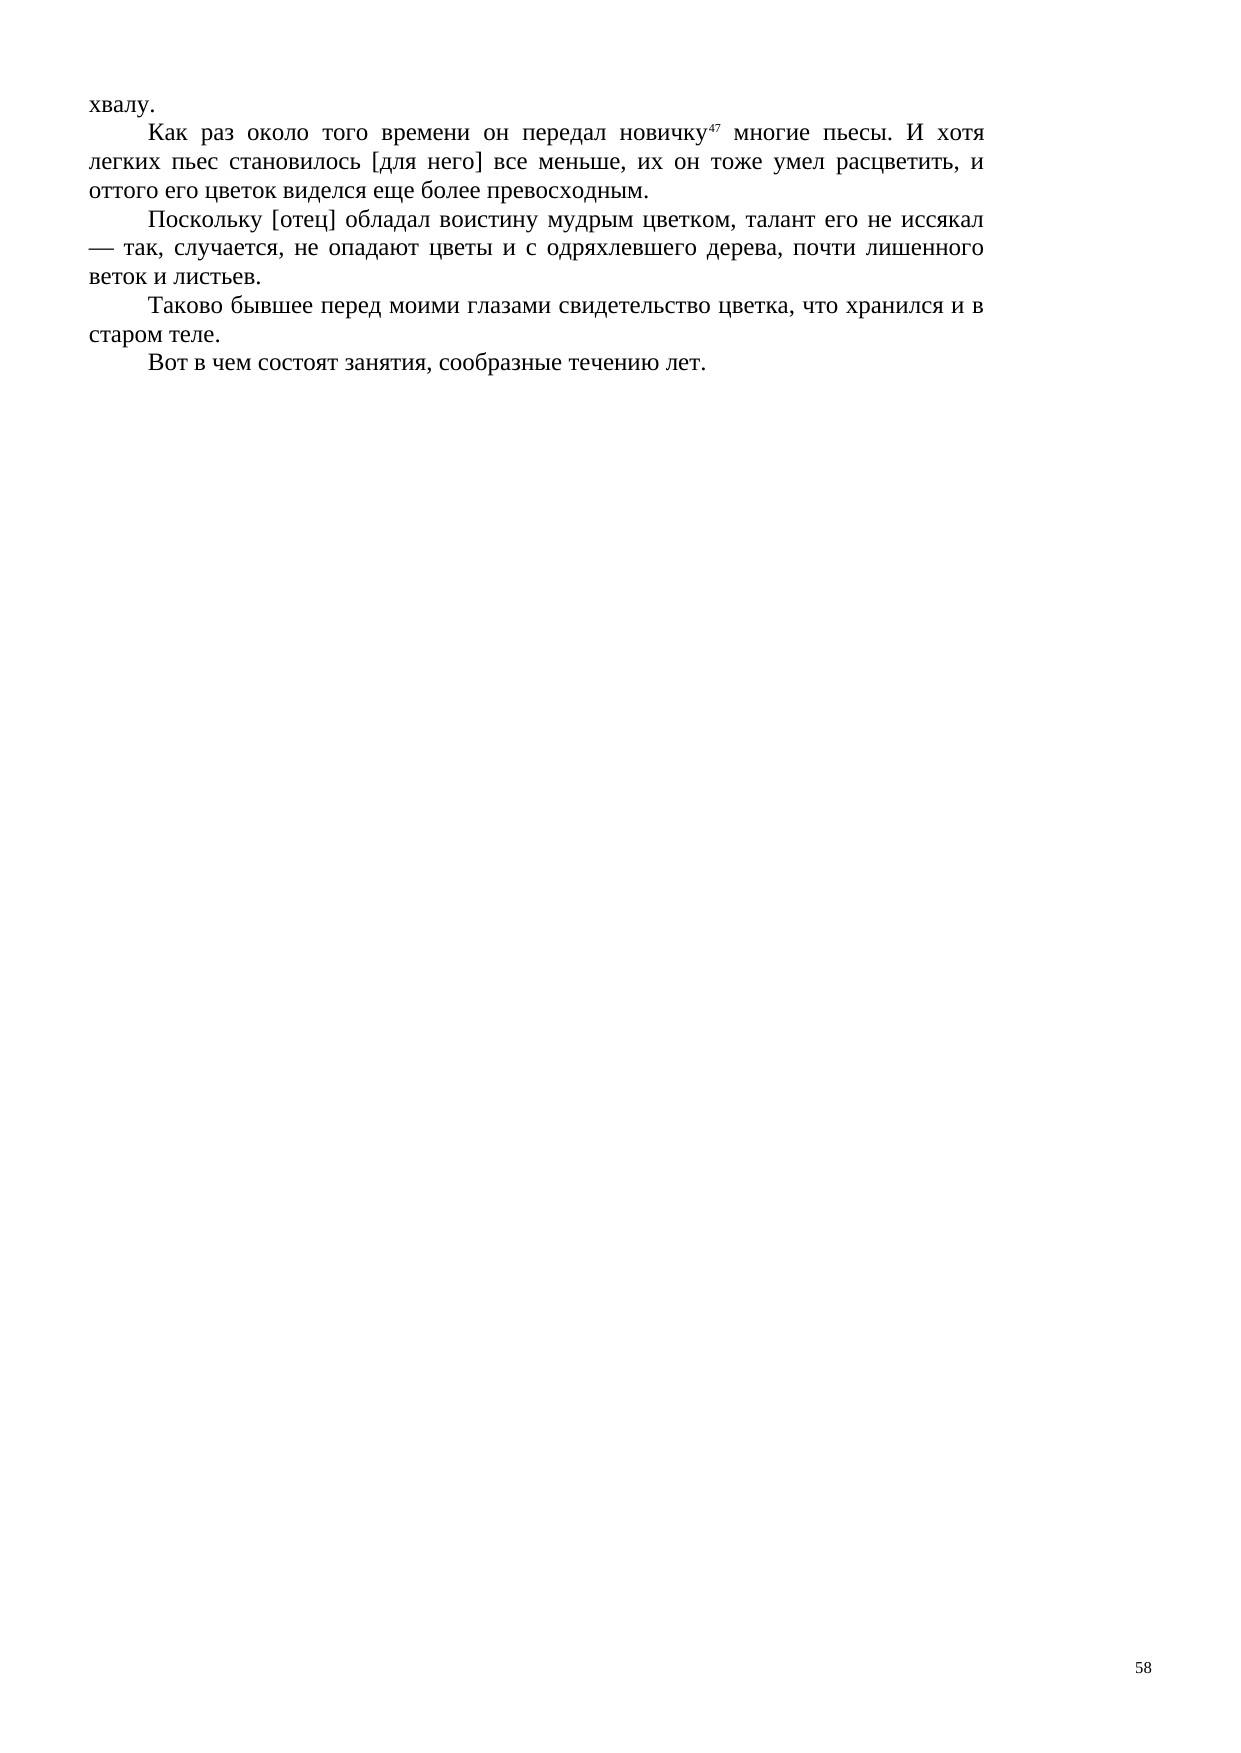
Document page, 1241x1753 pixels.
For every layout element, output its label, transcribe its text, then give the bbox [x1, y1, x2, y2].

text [89, 89, 985, 117]
text Вот в чем состоят занятия, сообразные течению лет. [89, 347, 985, 376]
text Как раз около того времени он передал новичку многие пьесы. И хотя легких пьес становилось [для него] все меньше, их он тоже умел расцветить, и оттого его цветок виделся еще более превосходным. [89, 117, 985, 204]
text Поскольку [отец] обладал воистину мудрым цветком, талант его не иссякал — так, случается, не опадают цветы и с одряхлевшего дерева, почти лишенного веток и листьев. [89, 204, 985, 290]
text Таково бывшее перед моими глазами свидетельство цветка, что хранился и в старом теле. [89, 290, 985, 347]
